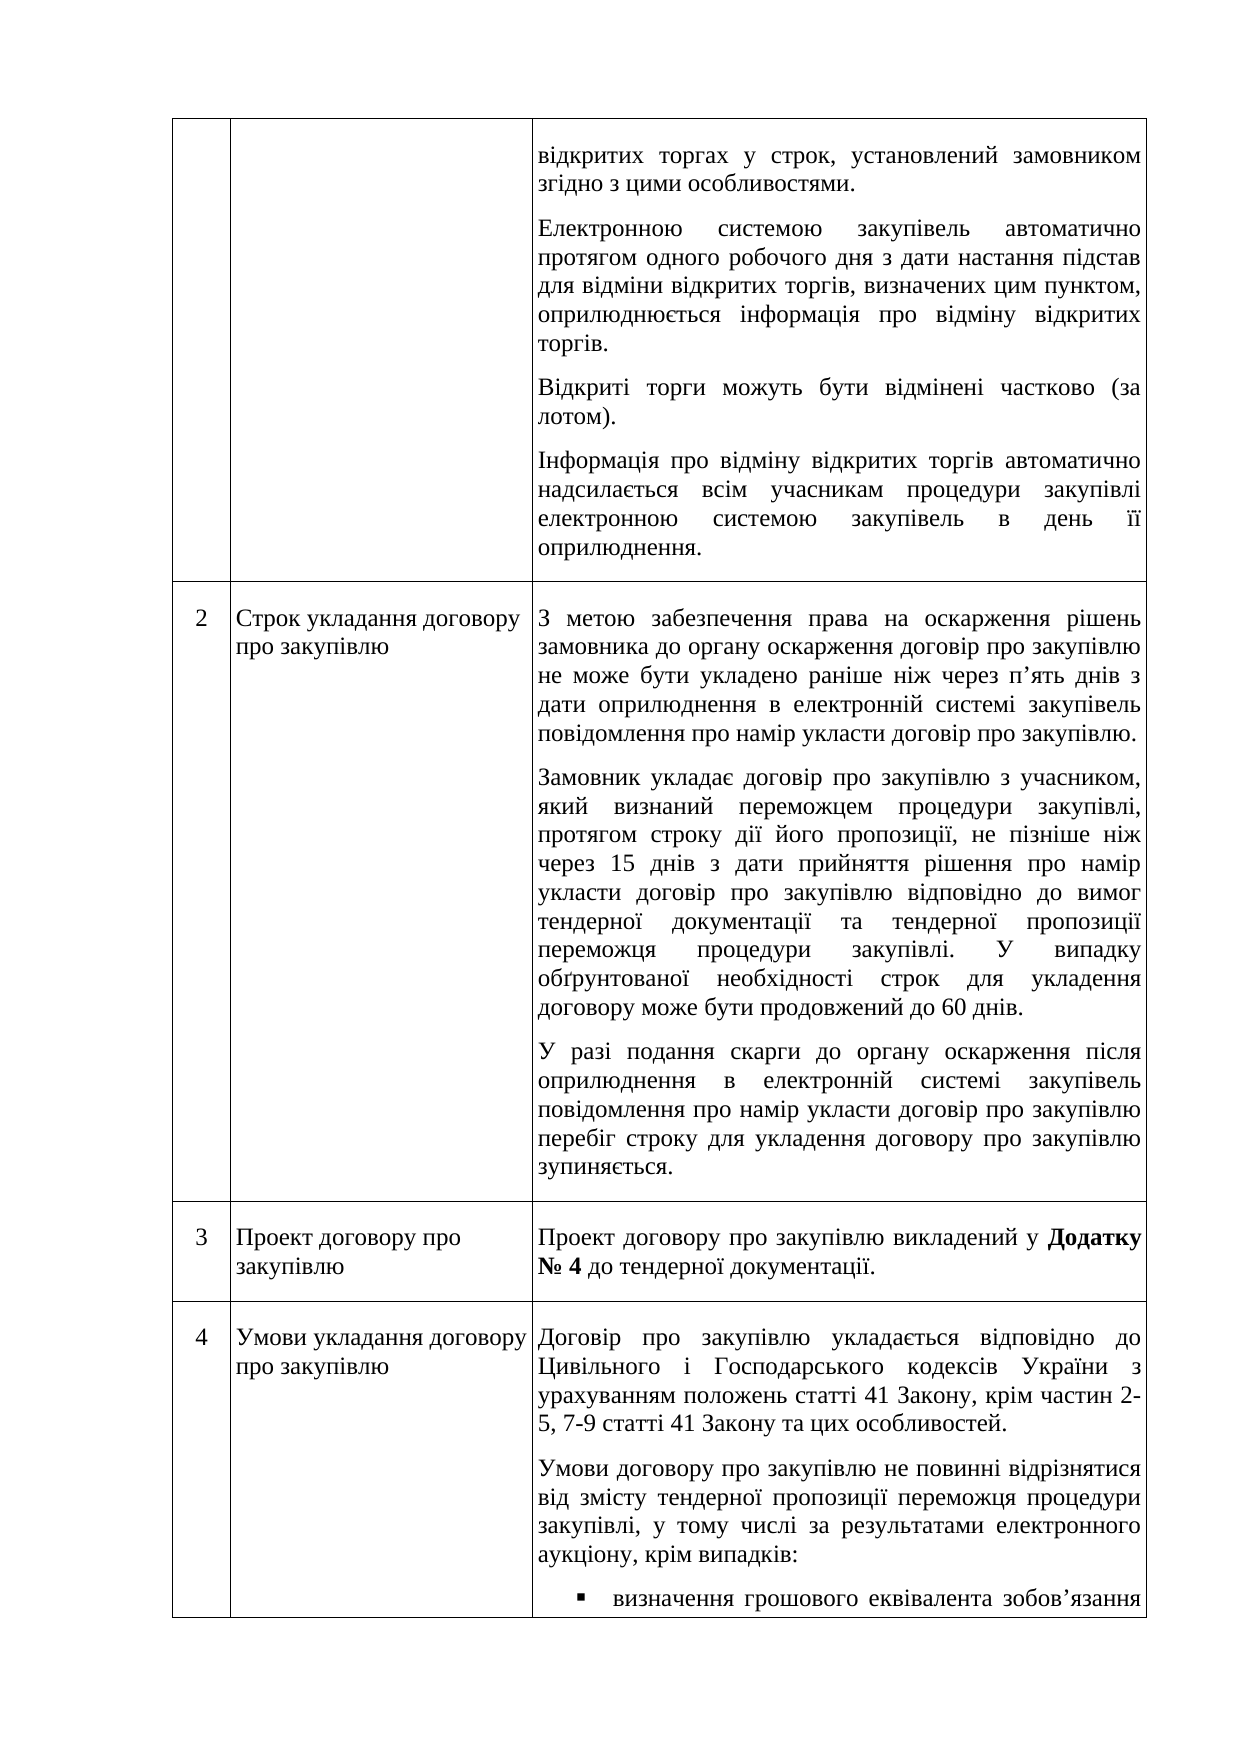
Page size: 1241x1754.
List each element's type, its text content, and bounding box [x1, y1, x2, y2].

table_cell Строк укладання договору про закупівлю [231, 582, 532, 1201]
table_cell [231, 1302, 532, 1617]
table_cell 1 [173, 119, 230, 581]
table_cell 4 [173, 1302, 230, 1617]
table_cell 3 [173, 1202, 230, 1301]
table_cell Проект договору про закупівлю [231, 1202, 532, 1301]
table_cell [231, 119, 532, 581]
table_cell 2 [173, 582, 230, 1201]
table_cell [533, 119, 1146, 581]
table_cell Проект договору про закупівлю викладений у Додатку № 4 до тендерної документації. [533, 1202, 1146, 1301]
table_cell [533, 1302, 1146, 1617]
table_cell З метою забезпечення права на оскарження рішень замовника до органу оскарження договір про закупівлю не може бути укладено раніше ніж через п’ять днів з дати оприлюднення в електронній системі закупівель повідомлення про намір укласти договір про закупівлю. Замовник укладає договір про закупівлю з учасником, який визнаний переможцем процедури закупівлі, протягом строку дії його пропозиції, не пізніше ніж через 15 днів з дати прийняття рішення про намір укласти договір про закупівлю відповідно до вимог тендерної документації та тендерної пропозиції переможця процедури закупівлі. У випадку обґрунтованої необхідності строк для укладення договору може бути продовжений до 60 днів. У разі подання скарги до органу оскарження після оприлюднення в електронній системі закупівель повідомлення про намір укласти договір про закупівлю перебіг строку для укладення договору про закупівлю зупиняється. [533, 582, 1146, 1201]
